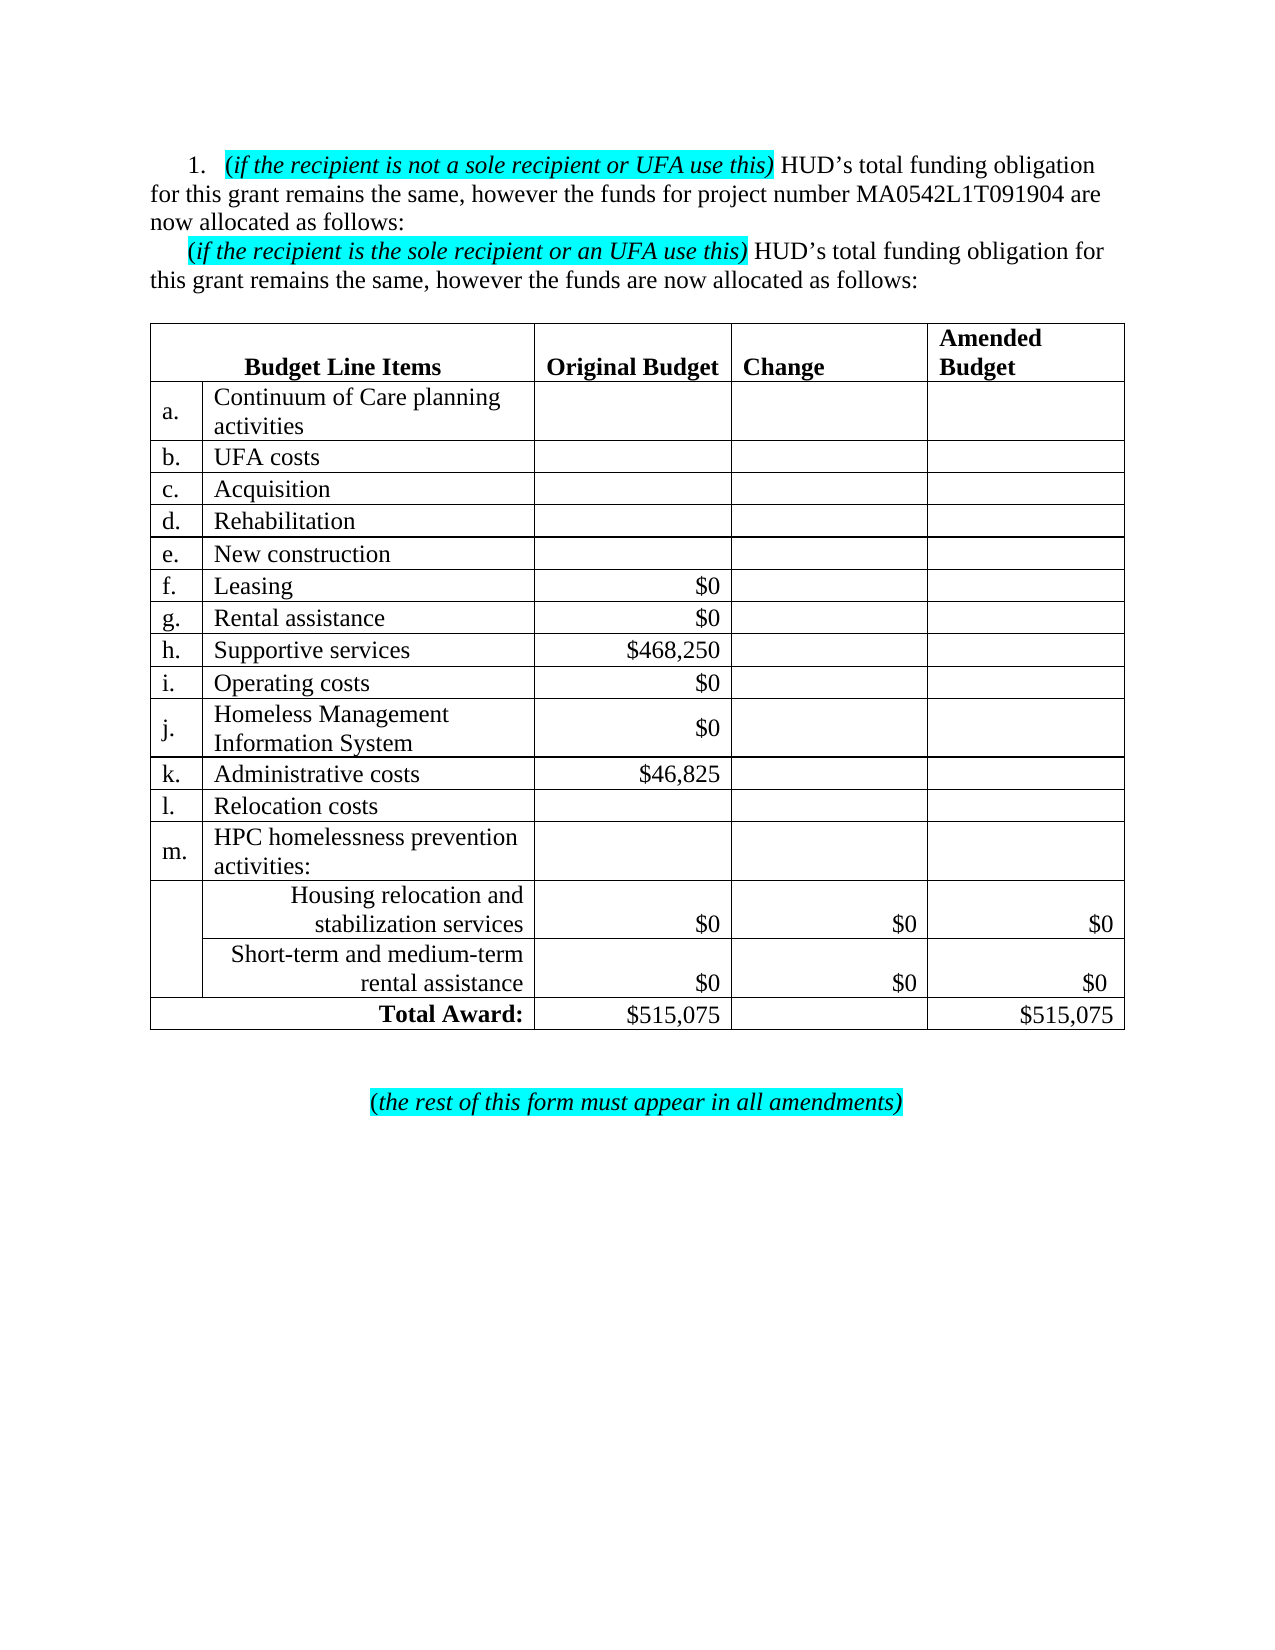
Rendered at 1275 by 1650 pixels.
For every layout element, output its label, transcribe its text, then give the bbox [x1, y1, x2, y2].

table_cell [928, 382, 1124, 439]
table_cell i. [151, 667, 202, 698]
table_cell [535, 822, 731, 879]
text (if the recipient is the sole recipient or an UFA use this) HUD’s total funding obligation for this grant remains the same, however the funds are now allocated as follows: [150, 236, 1125, 294]
table_cell Short-term and medium-term rental assistance [203, 939, 534, 997]
table_cell [928, 699, 1124, 756]
table_cell k. [151, 758, 202, 789]
table_cell [928, 473, 1124, 504]
table_cell Operating costs [203, 667, 534, 698]
table_cell d. [151, 505, 202, 536]
table_cell New construction [203, 538, 534, 569]
table_cell $0 [928, 881, 1124, 938]
table_cell [732, 602, 927, 633]
table_cell [928, 570, 1124, 601]
table_cell Relocation costs [203, 790, 534, 821]
table_cell $0 [535, 602, 731, 633]
table_cell g. [151, 602, 202, 633]
table_cell h. [151, 634, 202, 666]
table_cell [928, 634, 1124, 666]
table_cell [732, 699, 927, 756]
table_cell [732, 634, 927, 666]
table_cell [928, 441, 1124, 472]
table_cell [732, 667, 927, 698]
table_cell c. [151, 473, 202, 504]
table_cell Leasing [203, 570, 534, 601]
table_header Change [732, 324, 927, 381]
table_cell e. [151, 538, 202, 569]
table_cell [535, 790, 731, 821]
table_cell m. [151, 822, 202, 879]
table_header Amended Budget [928, 324, 1124, 381]
table_cell [928, 538, 1124, 569]
table_cell [732, 382, 927, 439]
table_cell f. [151, 570, 202, 601]
table_cell [928, 602, 1124, 633]
table_cell $0 [535, 667, 731, 698]
table_cell Continuum of Care planning activities [203, 382, 534, 439]
table_cell [928, 505, 1124, 536]
table_cell [732, 790, 927, 821]
table_cell [928, 790, 1124, 821]
table_cell [535, 382, 731, 439]
table_cell [535, 441, 731, 472]
table_cell a. [151, 382, 202, 439]
table_cell $0 [928, 939, 1124, 997]
text (the rest of this form must appear in all amendments) [150, 1087, 1125, 1116]
table_header Original Budget [535, 324, 731, 381]
table_cell Rehabilitation [203, 505, 534, 536]
table_cell [732, 570, 927, 601]
table_cell [535, 505, 731, 536]
table_cell l. [151, 790, 202, 821]
table_cell $0 [732, 881, 927, 938]
table_cell [732, 473, 927, 504]
table_cell HPC homelessness prevention activities: [203, 822, 534, 879]
table_cell $0 [535, 570, 731, 601]
table_cell [928, 758, 1124, 789]
table_cell [151, 881, 202, 997]
table_cell [732, 998, 927, 1029]
table_cell $0 [732, 939, 927, 997]
table_cell $0 [535, 939, 731, 997]
table_header Budget Line Items [151, 324, 534, 381]
table_cell Housing relocation and stabilization services [203, 881, 534, 938]
table_cell Acquisition [203, 473, 534, 504]
table_cell Rental assistance [203, 602, 534, 633]
table_cell b. [151, 441, 202, 472]
table_cell $515,075 [928, 998, 1124, 1029]
table_cell [732, 538, 927, 569]
table_cell [732, 441, 927, 472]
table_cell Administrative costs [203, 758, 534, 789]
table_cell $515,075 [535, 998, 731, 1029]
table_cell Supportive services [203, 634, 534, 666]
table_cell $0 [535, 699, 731, 756]
table_cell [928, 822, 1124, 879]
table_cell [732, 822, 927, 879]
table_cell $468,250 [535, 634, 731, 666]
table_cell $46,825 [535, 758, 731, 789]
table_cell Homeless Management Information System [203, 699, 534, 756]
table_cell [928, 667, 1124, 698]
table_cell [732, 758, 927, 789]
table_cell [535, 538, 731, 569]
table_cell UFA costs [203, 441, 534, 472]
table_cell [732, 505, 927, 536]
table_cell $0 [535, 881, 731, 938]
table_cell [535, 473, 731, 504]
text 1. (if the recipient is not a sole recipient or UFA use this) HUD’s total funding obligation for this grant remains the same, however the funds for project number MA0542L1T091904 are now allocated as follows: [150, 150, 1125, 236]
table_cell j. [151, 699, 202, 756]
table_cell Total Award: [151, 998, 534, 1029]
